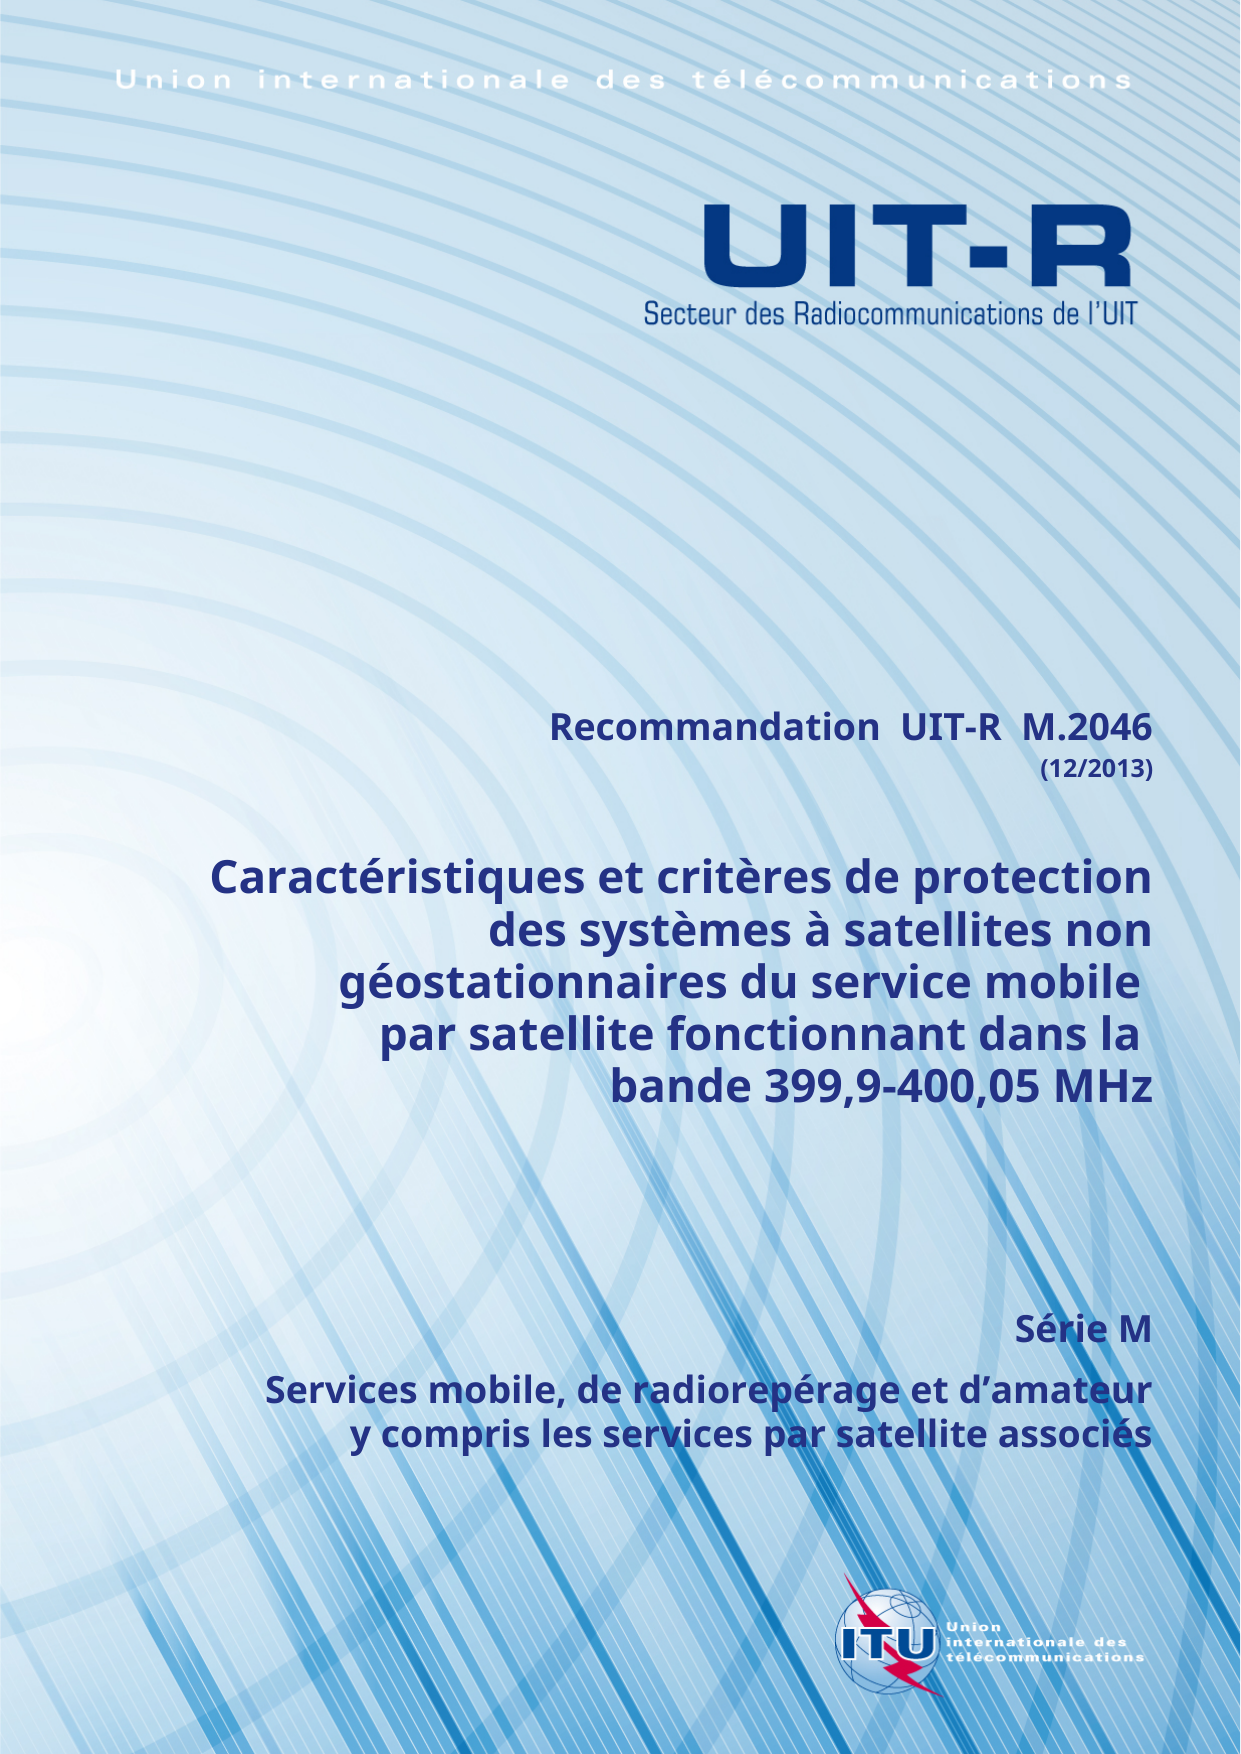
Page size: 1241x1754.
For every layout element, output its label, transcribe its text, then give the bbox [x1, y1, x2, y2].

table_cell Série M Services mobile, de radiorepérage et d’amateur y compris les services par satellite associés [114, 1173, 1164, 1456]
picture [0, 0, 1241, 1754]
table_cell Caractéristiques et critères de protection des systèmes à satellites non géostationnaires du service mobile par satellite fonctionnant dans la bande 399,9-400,05 MHz [114, 784, 1164, 1173]
table_header Recommandation UIT-R M.2046 (12/2013) [114, 609, 1164, 783]
